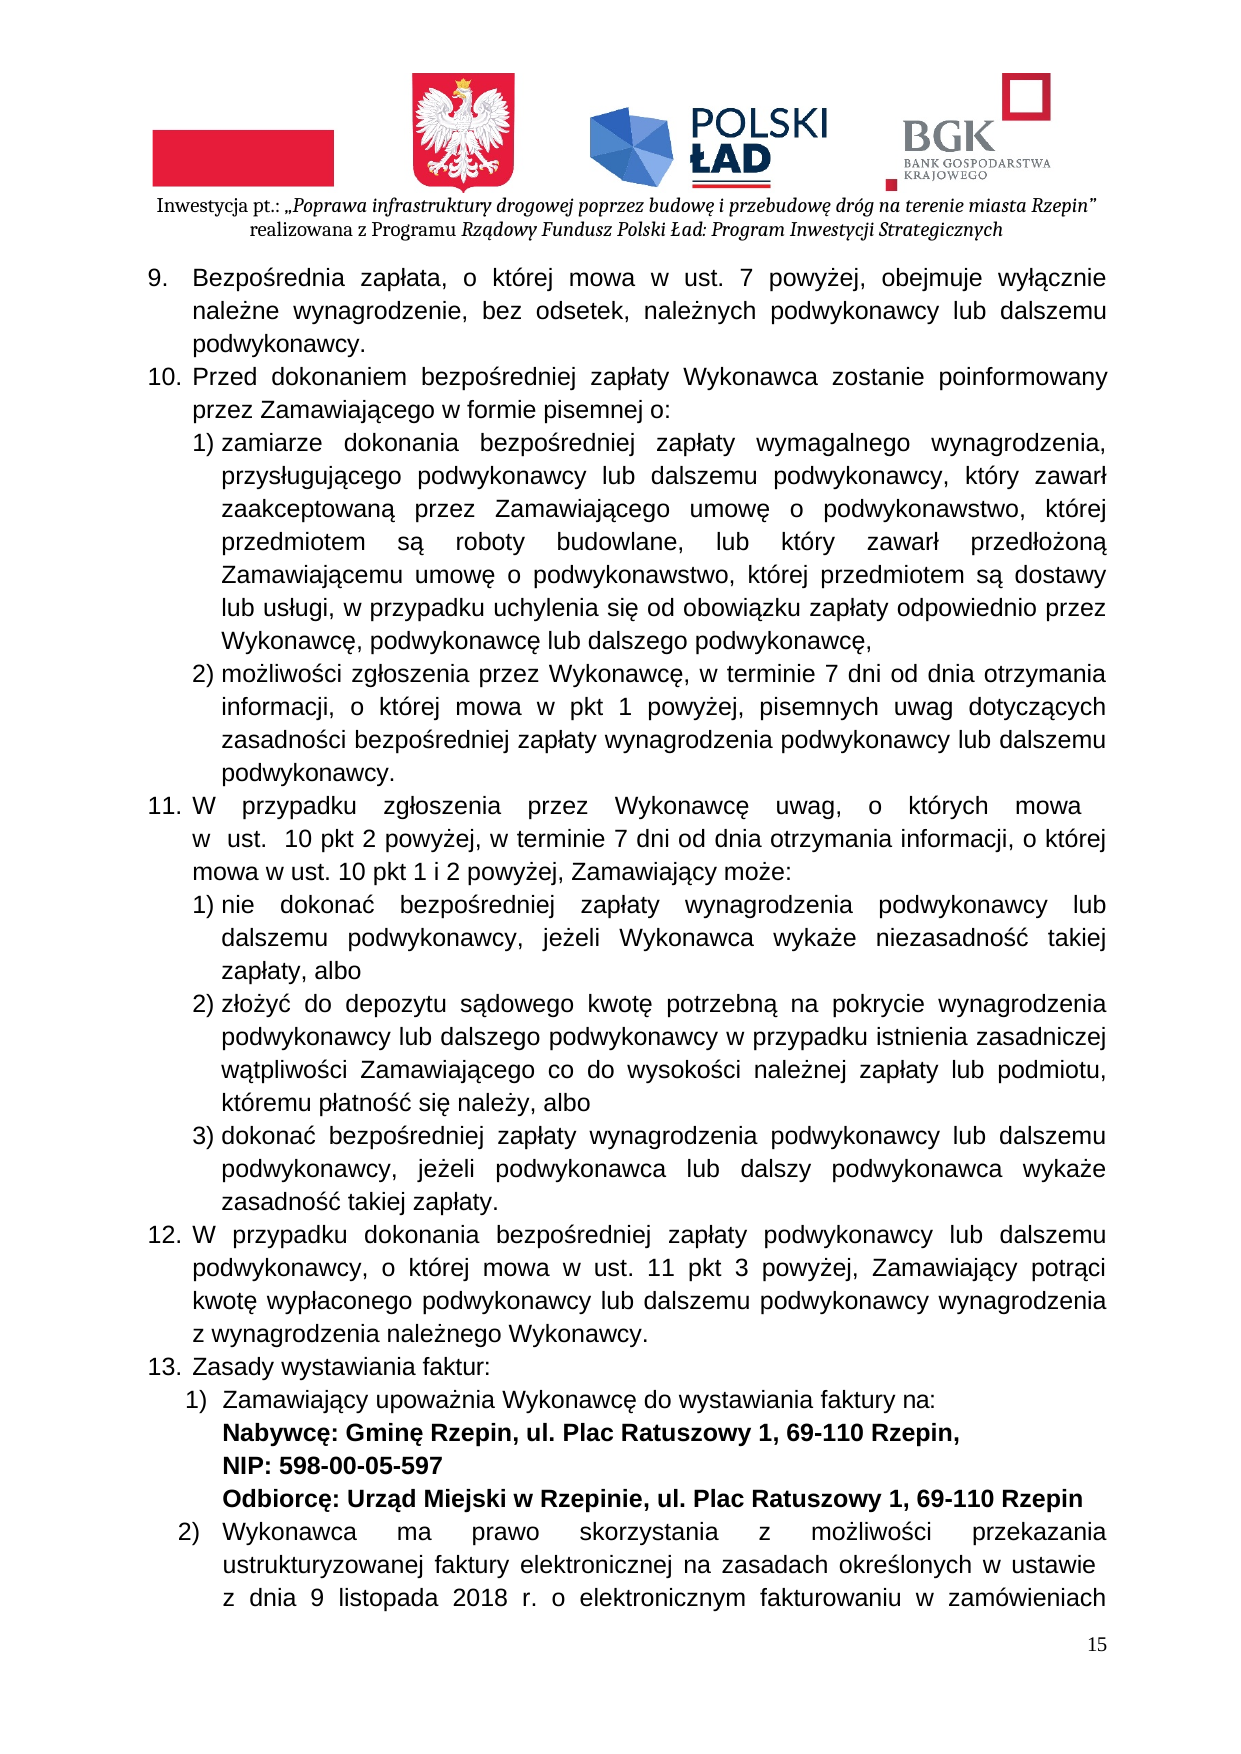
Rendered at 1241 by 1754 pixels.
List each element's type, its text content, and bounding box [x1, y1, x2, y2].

list Odbiorcę: Urząd Miejski w Rzepinie, ul. Plac Ratuszowy 1, 69-110 Rzepin [222, 1484, 1108, 1513]
list Bezpośrednia zapłata, o której mowa w ust. 7 powyżej, obejmuje wyłącznie należne wynagrodzenie, bez odsetek, należnych podwykonawcy lub dalszemu podwykonawcy. [147, 263, 1108, 357]
text Nabywcę: Gminę Rzepin, ul. Plac Ratuszowy 1, 69-110 Rzepin, NIP: 598-00-05-597 [222, 1418, 1121, 1480]
picture [152, 73, 1098, 193]
list możliwości zgłoszenia przez Wykonawcę, w terminie 7 dni od dnia otrzymania informacji, o której mowa w pkt 1 powyżej, pisemnych uwag dotyczących zasadności bezpośredniej zapłaty wynagrodzenia podwykonawcy lub dalszemu podwykonawcy. [192, 659, 1108, 787]
list Przed dokonaniem bezpośredniej zapłaty Wykonawca zostanie poinformowany przez Zamawiającego w formie pisemnej o: [147, 362, 1108, 423]
list W przypadku dokonania bezpośredniej zapłaty podwykonawcy lub dalszemu podwykonawcy, o której mowa w ust. 11 pkt 3 powyżej, Zamawiający potrąci kwotę wypłaconego podwykonawcy lub dalszemu podwykonawcy wynagrodzenia z wynagrodzenia należnego Wykonawcy. [147, 1220, 1108, 1348]
list W przypadku zgłoszenia przez Wykonawcę uwag, o których mowa w ust. 10 pkt 2 powyżej, w terminie 7 dni od dnia otrzymania informacji, o której mowa w ust. 10 pkt 1 i 2 powyżej, Zamawiający może: [147, 791, 1107, 886]
list Zasady wystawiania faktur: [147, 1352, 1121, 1381]
list Zamawiający upoważnia Wykonawcę do wystawiania faktury na: [185, 1385, 1121, 1414]
list dokonać bezpośredniej zapłaty wynagrodzenia podwykonawcy lub dalszemu podwykonawcy, jeżeli podwykonawca lub dalszy podwykonawca wykaże zasadność takiej zapłaty. [192, 1121, 1108, 1216]
list zamiarze dokonania bezpośredniej zapłaty wymagalnego wynagrodzenia, przysługującego podwykonawcy lub dalszemu podwykonawcy, który zawarł zaakceptowaną przez Zamawiającego umowę o podwykonawstwo, której przedmiotem są roboty budowlane, lub który zawarł przedłożoną Zamawiającemu umowę o podwykonawstwo, której przedmiotem są dostawy lub usługi, w przypadku uchylenia się od obowiązku zapłaty odpowiednio przez Wykonawcę, podwykonawcę lub dalszego podwykonawcę, [192, 428, 1108, 654]
list złożyć do depozytu sądowego kwotę potrzebną na pokrycie wynagrodzenia podwykonawcy lub dalszego podwykonawcy w przypadku istnienia zasadniczej wątpliwości Zamawiającego co do wysokości należnej zapłaty lub podmiotu, któremu płatność się należy, albo [192, 989, 1108, 1117]
list nie dokonać bezpośredniej zapłaty wynagrodzenia podwykonawcy lub dalszemu podwykonawcy, jeżeli Wykonawca wykaże niezasadność takiej zapłaty, albo [192, 890, 1107, 985]
